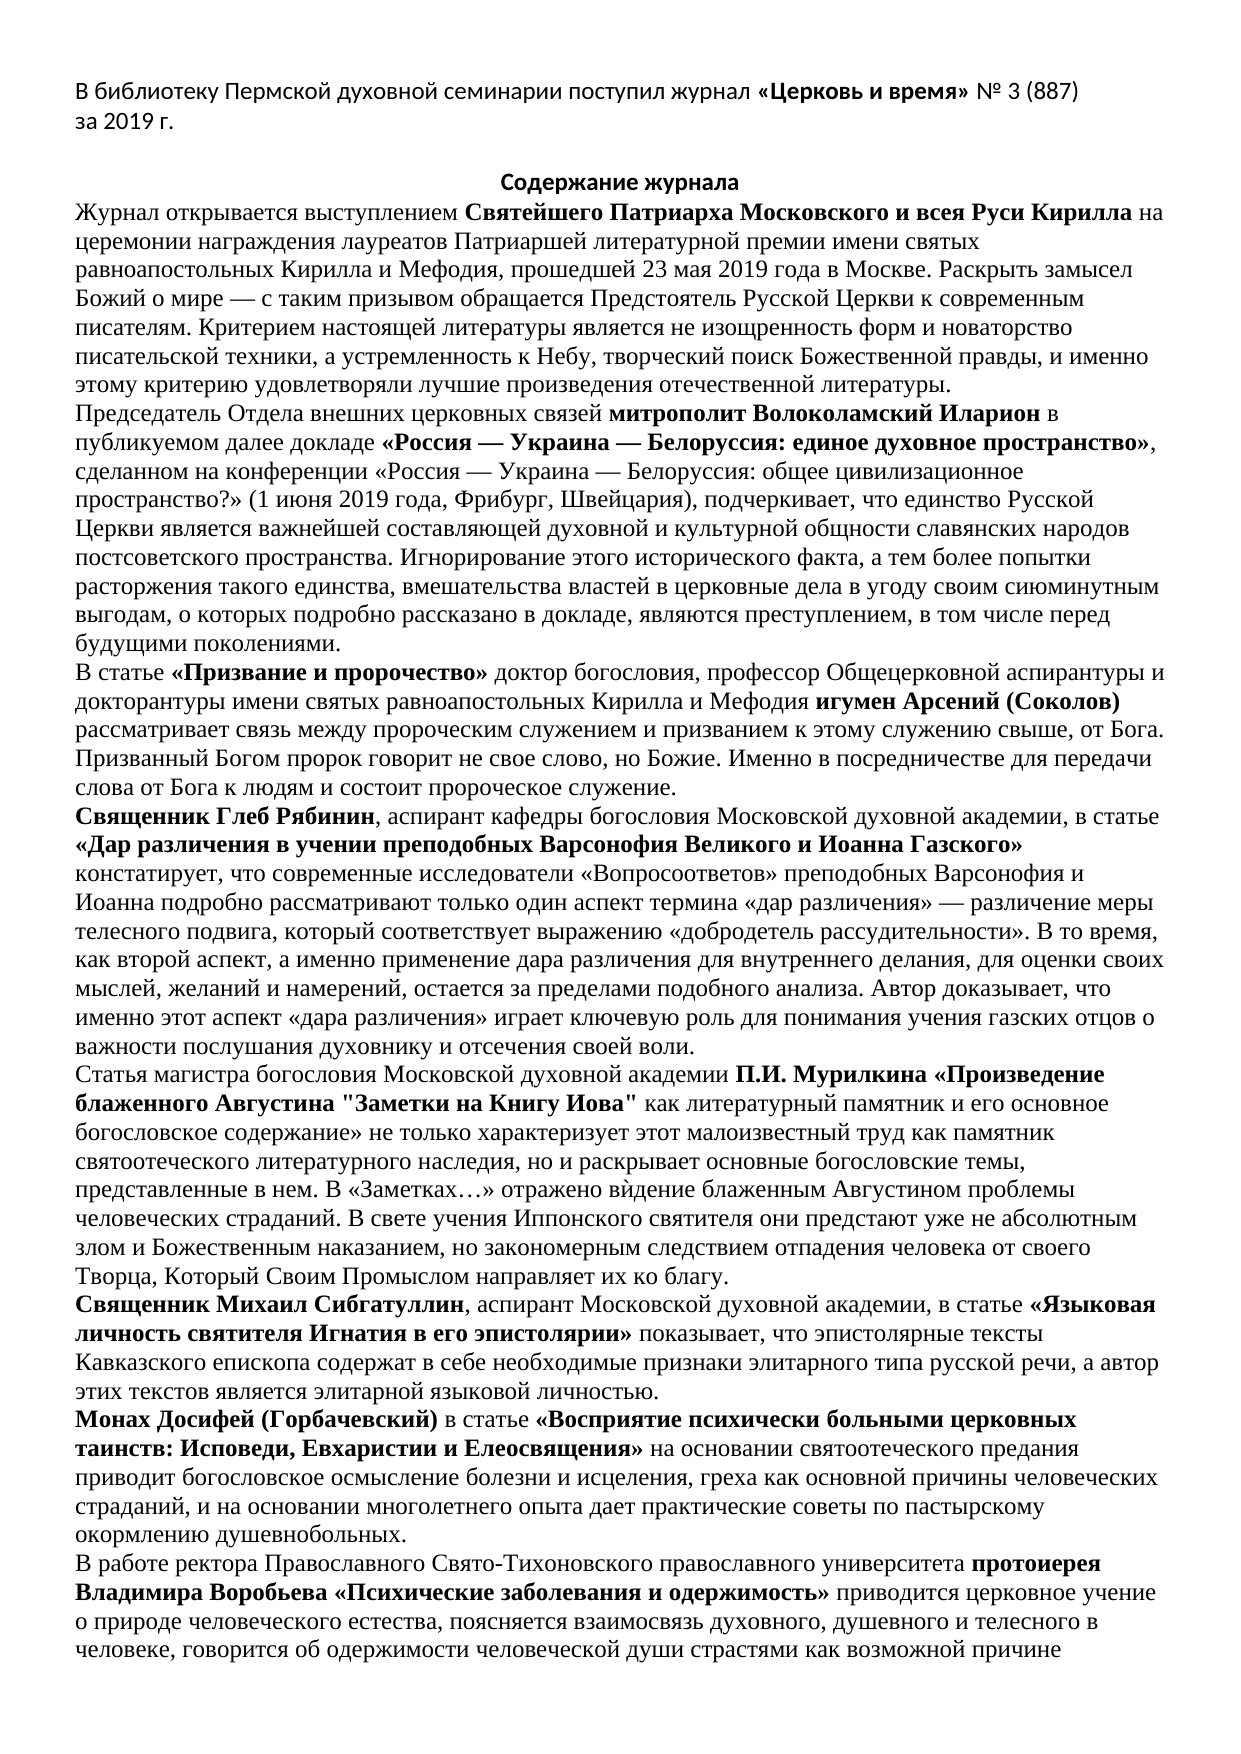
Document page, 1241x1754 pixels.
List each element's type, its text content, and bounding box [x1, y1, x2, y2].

text Священник Михаил Сибгатуллин, аспирант Московской духовной академии, в статье «Языковая личность святителя Игнатия в его эпистолярии» показывает, что эпистолярные тексты Кавказского епископа содержат в себе необходимые признаки элитарного типа русской речи, а автор этих текстов является элитарной языковой личностью. [75, 1289, 1165, 1404]
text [75, 1548, 1165, 1663]
text Священник Глеб Рябинин, аспирант кафедры богословия Московской духовной академии, в статье «Дар различения в учении преподобных Варсонофия Великого и Иоанна Газского» констатирует, что современные исследователи «Вопросоответов» преподобных Варсонофия и Иоанна подробно рассматривают только один аспект термина «дар различения» — различение меры телесного подвига, который соответствует выражению «добродетель рассудительности». В то время, как второй аспект, а именно применение дара различения для внутреннего делания, для оценки своих мыслей, желаний и намерений, остается за пределами подобного анализа. Автор доказывает, что именно этот аспект «дара различения» играет ключевую роль для понимания учения газских отцов о важности послушания духовнику и отсечения своей воли. [75, 801, 1165, 1059]
text Статья магистра богословия Московской духовной академии П.И. Мурилкина «Произведение блаженного Августина "Заметки на Книгу Иова" как литературный памятник и его основное богословское содержание» не только характеризует этот малоизвестный труд как памятник святоотеческого литературного наследия, но и раскрывает основные богословские темы, представленные в нем. В «Заметках…» отражено вѝдение блаженным Августином проблемы человеческих страданий. В свете учения Иппонского святителя они предстают уже не абсолютным злом и Божественным наказанием, но закономерным следствием отпадения человека от своего Творца, Который Своим Промыслом направляет их ко благу. [75, 1059, 1165, 1289]
text за 2019 г. [75, 106, 1165, 136]
text В статье «Призвание и пророчество» доктор богословия, профессор Общецерковной аспирантуры и докторантуры имени святых равноапостольных Кирилла и Мефодия игумен Арсений (Соколов) рассматривает связь между пророческим служением и призванием к этому служению свыше, от Бога. Призванный Богом пророк говорит не свое слово, но Божие. Именно в посредничестве для передачи слова от Бога к людям и состоит пророческое служение. [75, 657, 1165, 801]
text Председатель Отдела внешних церковных связей митрополит Волоколамский Иларион в публикуемом далее докладе «Россия — Украина — Белоруссия: единое духовное пространство», сделанном на конференции «Россия — Украина — Белоруссия: общее цивилизационное пространство?» (1 июня 2019 года, Фрибург, Швейцария), подчеркивает, что единство Русской Церкви является важнейшей составляющей духовной и культурной общности славянских народов постсоветского пространства. Игнорирование этого исторического факта, а тем более попытки расторжения такого единства, вмешательства властей в церковные дела в угоду своим сиюминутным выгодам, о которых подробно рассказано в докладе, являются преступлением, в том числе перед будущими поколениями. [75, 398, 1165, 657]
text В библиотеку Пермской духовной семинарии поступил журнал «Церковь и время» № 3 (887) [75, 75, 1165, 106]
text Монах Досифей (Горбачевский) в статье «Восприятие психически больными церковных таинств: Исповеди, Евхаристии и Елеосвящения» на основании святоотеческого предания приводит богословское осмысление болезни и исцеления, греха как основной причины человеческих страданий, и на основании многолетнего опыта дает практические советы по пастырскому окормлению душевнобольных. [75, 1404, 1165, 1548]
text Содержание журнала [75, 167, 1165, 197]
text Журнал открывается выступлением Святейшего Патриарха Московского и всея Руси Кирилла на церемонии награждения лауреатов Патриаршей литературной премии имени святых равноапостольных Кирилла и Мефодия, прошедшей 23 мая 2019 года в Москве. Раскрыть замысел Божий о мире — с таким призывом обращается Предстоятель Русской Церкви к современным писателям. Критерием настоящей литературы является не изощренность форм и новаторство писательской техники, а устремленность к Небу, творческий поиск Божественной правды, и именно этому критерию удовлетворяли лучшие произведения отечественной литературы. [75, 197, 1165, 398]
